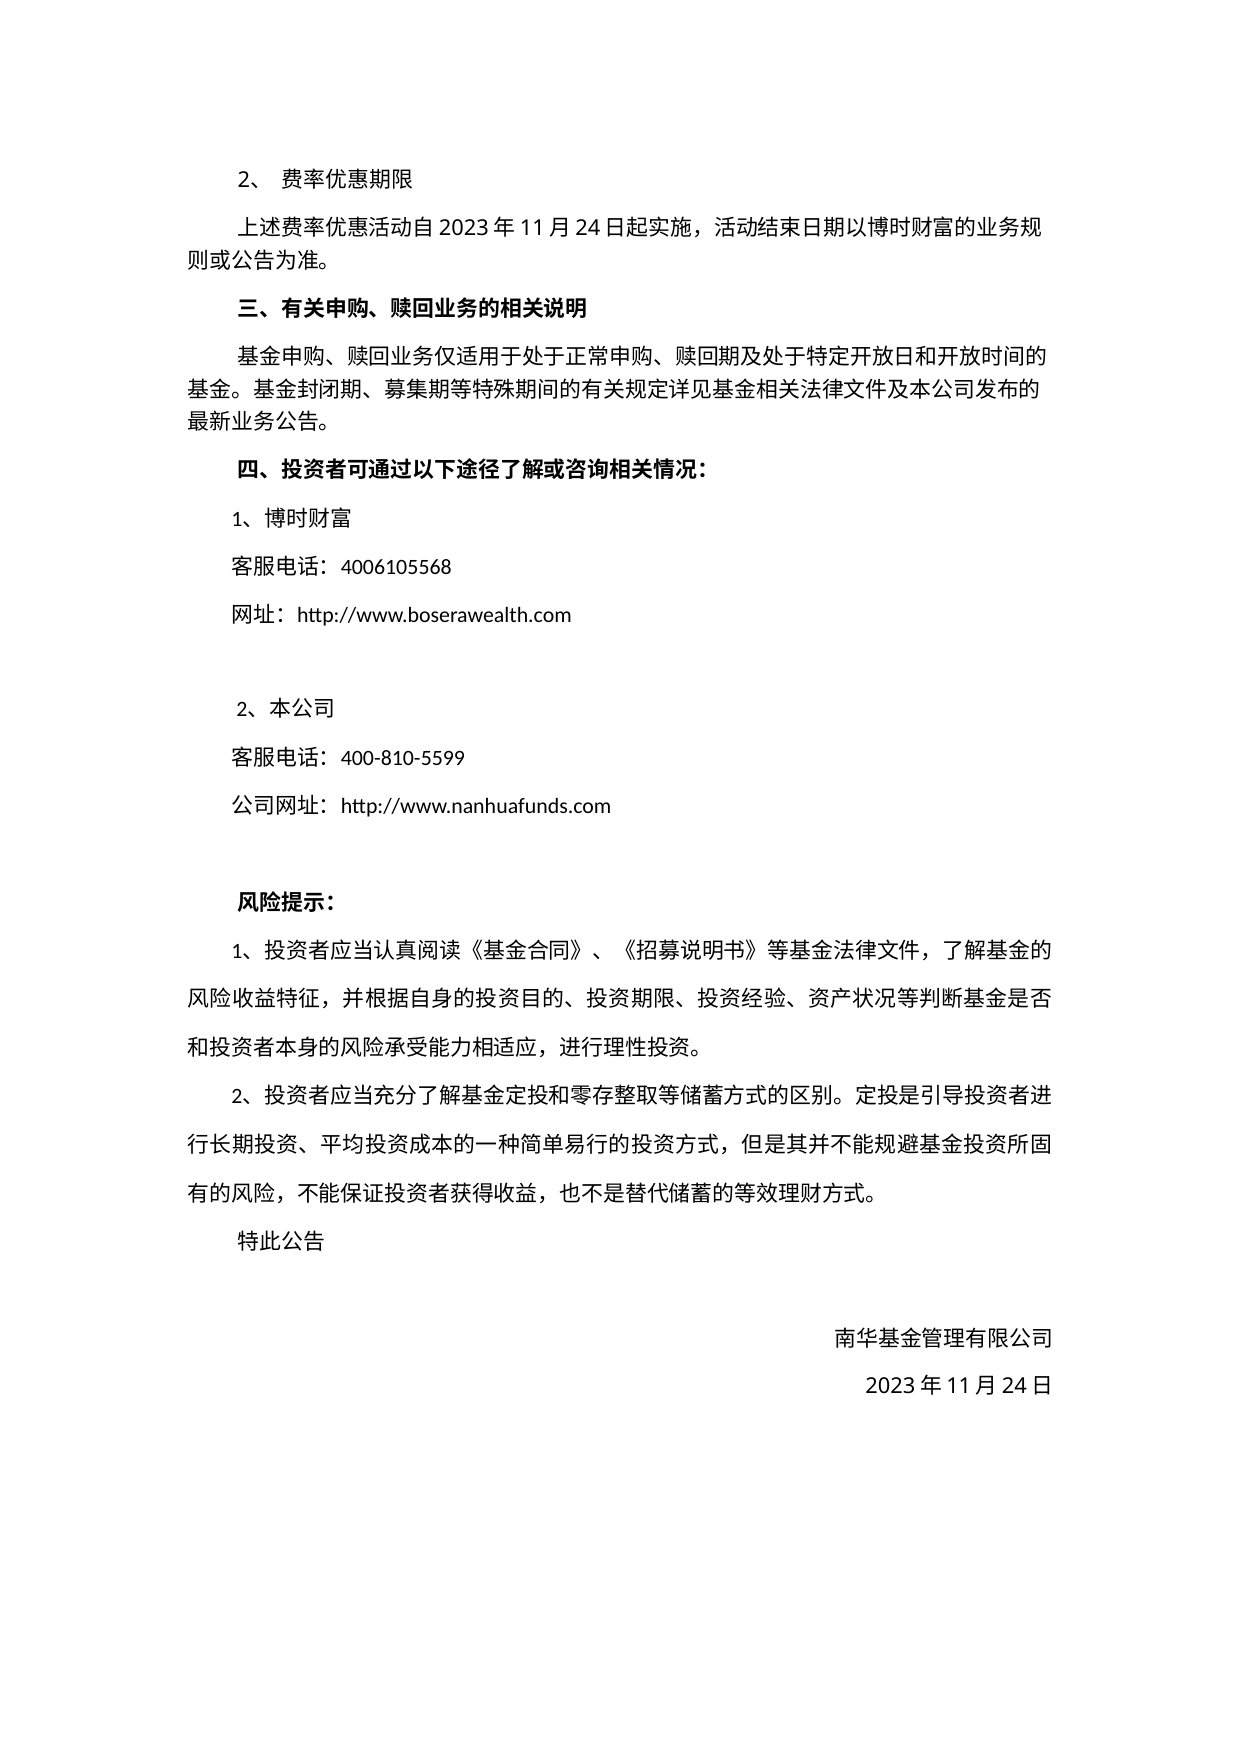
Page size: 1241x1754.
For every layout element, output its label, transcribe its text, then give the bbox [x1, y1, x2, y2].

text 特此公告 [187, 1224, 1053, 1256]
text 2、投资者应当充分了解基金定投和零存整取等储蓄方式的区别。定投是引导投资者进行长期投资、平均投资成本的一种简单易行的投资方式，但是其并不能规避基金投资所固有的风险，不能保证投资者获得收益，也不是替代储蓄的等效理财方式。 [187, 1078, 1053, 1208]
text 三、有关申购、赎回业务的相关说明 [187, 291, 1053, 323]
text 1、投资者应当认真阅读《基金合同》、《招募说明书》等基金法律文件，了解基金的风险收益特征，并根据自身的投资目的、投资期限、投资经验、资产状况等判断基金是否和投资者本身的风险承受能力相适应，进行理性投资。 [187, 932, 1053, 1062]
text 网址：http://www.boserawealth.com [187, 597, 1053, 629]
text 1、博时财富 [187, 500, 1053, 533]
text 基金申购、赎回业务仅适用于处于正常申购、赎回期及处于特定开放日和开放时间的基金。基金封闭期、募集期等特殊期间的有关规定详见基金相关法律文件及本公司发布的最新业务公告。 [187, 339, 1053, 436]
text 公司网址：http://www.nanhuafunds.com [187, 788, 1053, 820]
text 风险提示： [187, 884, 1053, 917]
text 上述费率优惠活动自2023年11月24日起实施，活动结束日期以博时财富的业务规则或公告为准。 [187, 210, 1053, 275]
text 2、本公司 [187, 691, 1053, 723]
text 南华基金管理有限公司 [187, 1320, 1053, 1353]
text 客服电话：400-810-5599 [187, 739, 1053, 772]
text 四、投资者可通过以下途径了解或咨询相关情况： [187, 452, 1053, 484]
text 客服电话：4006105568 [187, 548, 1053, 581]
text 2、 费率优惠期限 [187, 162, 1053, 194]
text 2023年11月24日 [187, 1368, 1053, 1401]
